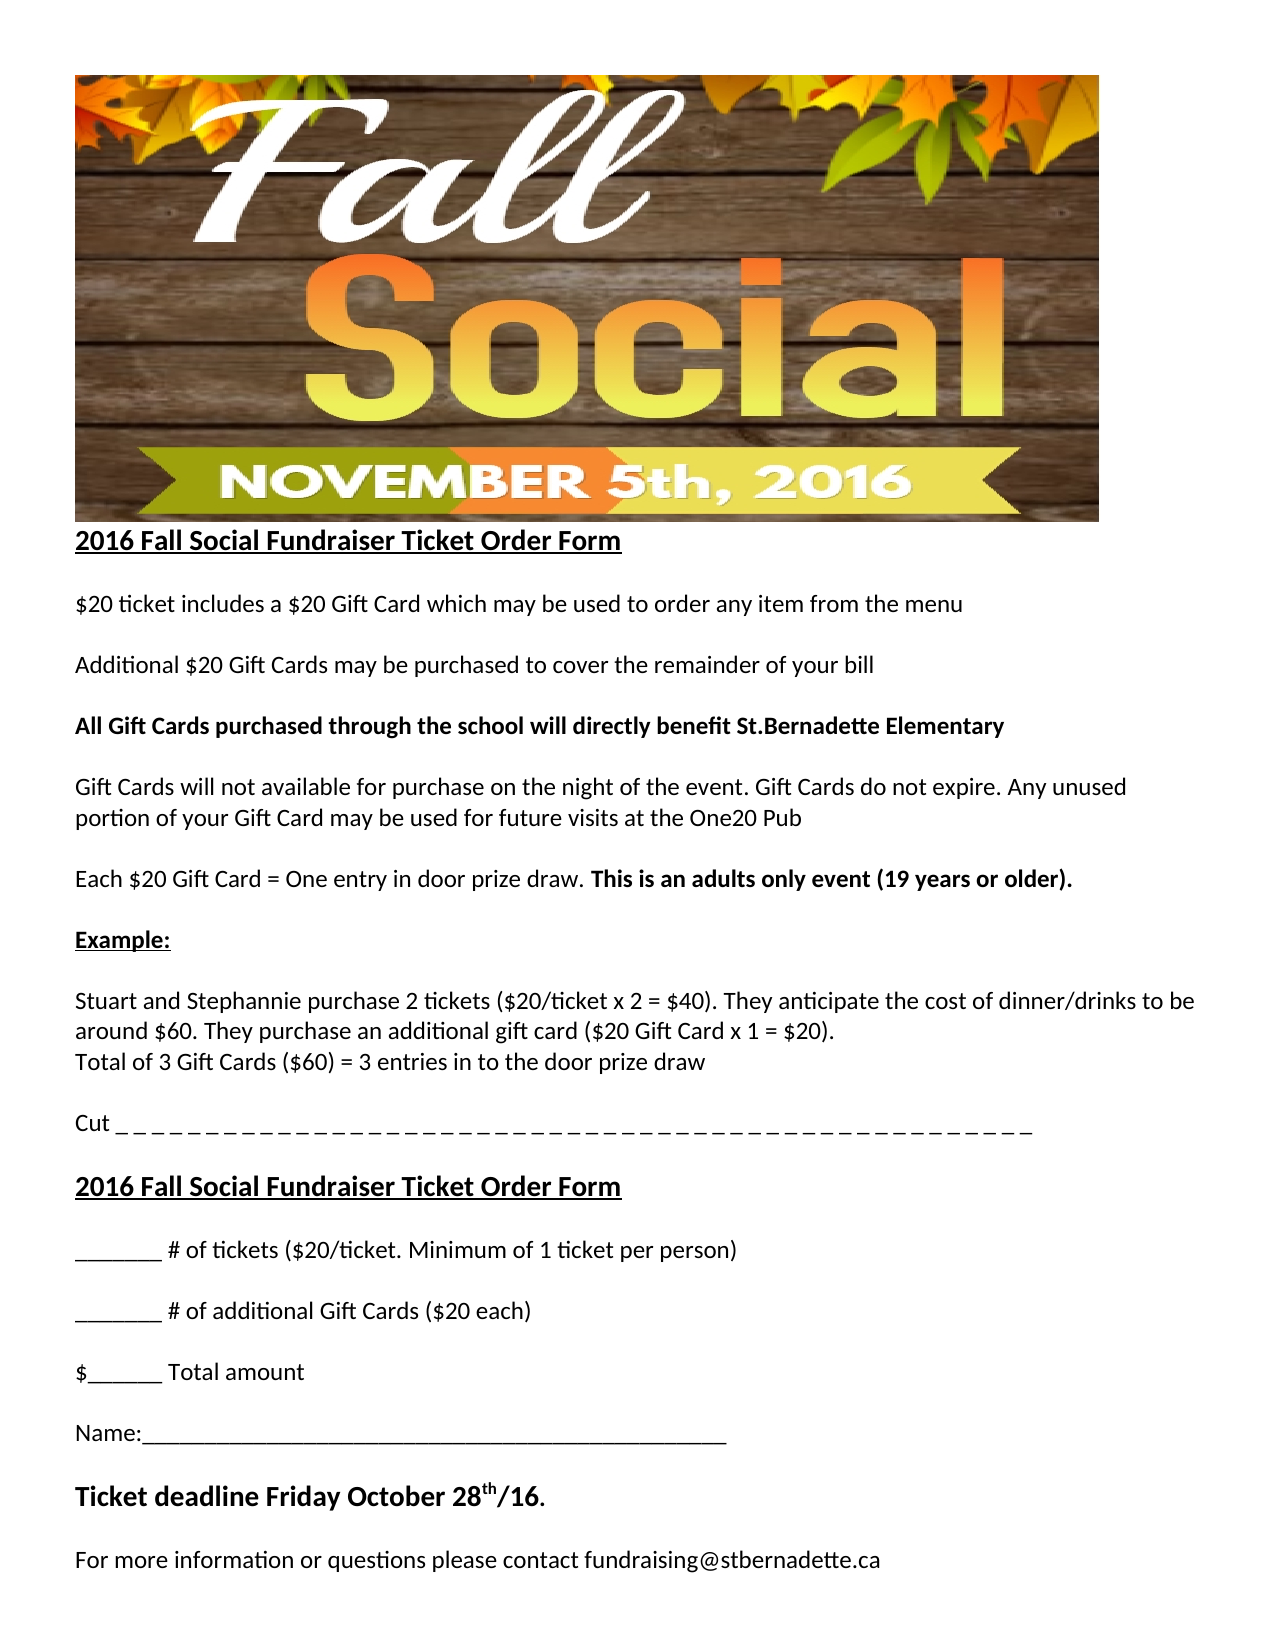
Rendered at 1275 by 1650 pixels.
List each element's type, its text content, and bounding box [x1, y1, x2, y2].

text _______ # of additional Gift Cards ($20 each) [75, 1295, 1200, 1326]
text Cut _ _ _ _ _ _ _ _ _ _ _ _ _ _ _ _ _ _ _ _ _ _ _ _ _ _ _ _ _ _ _ _ _ _ _ _ _ _ _ _ _ _ _ _ _ _ _ _ _ _ _ [75, 1107, 1200, 1137]
text Example: [75, 924, 1200, 954]
text 2016 Fall Social Fundraiser Ticket Order Form [75, 1168, 1200, 1203]
text Each $20 Gift Card = One entry in door prize draw. This is an adults only event (19 years or older). [75, 863, 1200, 893]
text Stuart and Stephannie purchase 2 tickets ($20/ticket x 2 = $40). They anticipate the cost of dinner/drinks to be around $60. They purchase an additional gift card ($20 Gift Card x 1 = $20). [75, 985, 1200, 1046]
text For more information or questions please contact fundraising@stbernadette.ca [75, 1544, 1200, 1575]
text $20 ticket includes a $20 Gift Card which may be used to order any item from the menu [75, 588, 1200, 618]
picture [75, 75, 1100, 522]
text $______ Total amount [75, 1356, 1200, 1387]
text Ticket deadline Friday October 28th/16. [75, 1478, 1200, 1514]
text 2016 Fall Social Fundraiser Ticket Order Form [75, 522, 1200, 557]
text All Gift Cards purchased through the school will directly benefit St.Bernadette Elementary [75, 710, 1200, 741]
text Additional $20 Gift Cards may be purchased to cover the remainder of your bill [75, 649, 1200, 679]
text _______ # of tickets ($20/ticket. Minimum of 1 ticket per person) [75, 1234, 1200, 1264]
text Gift Cards will not available for purchase on the night of the event. Gift Cards do not expire. Any unused portion of your Gift Card may be used for future visits at the One20 Pub [75, 771, 1200, 832]
text Name:_______________________________________________ [75, 1417, 1200, 1448]
text Total of 3 Gift Cards ($60) = 3 entries in to the door prize draw [75, 1046, 1200, 1076]
